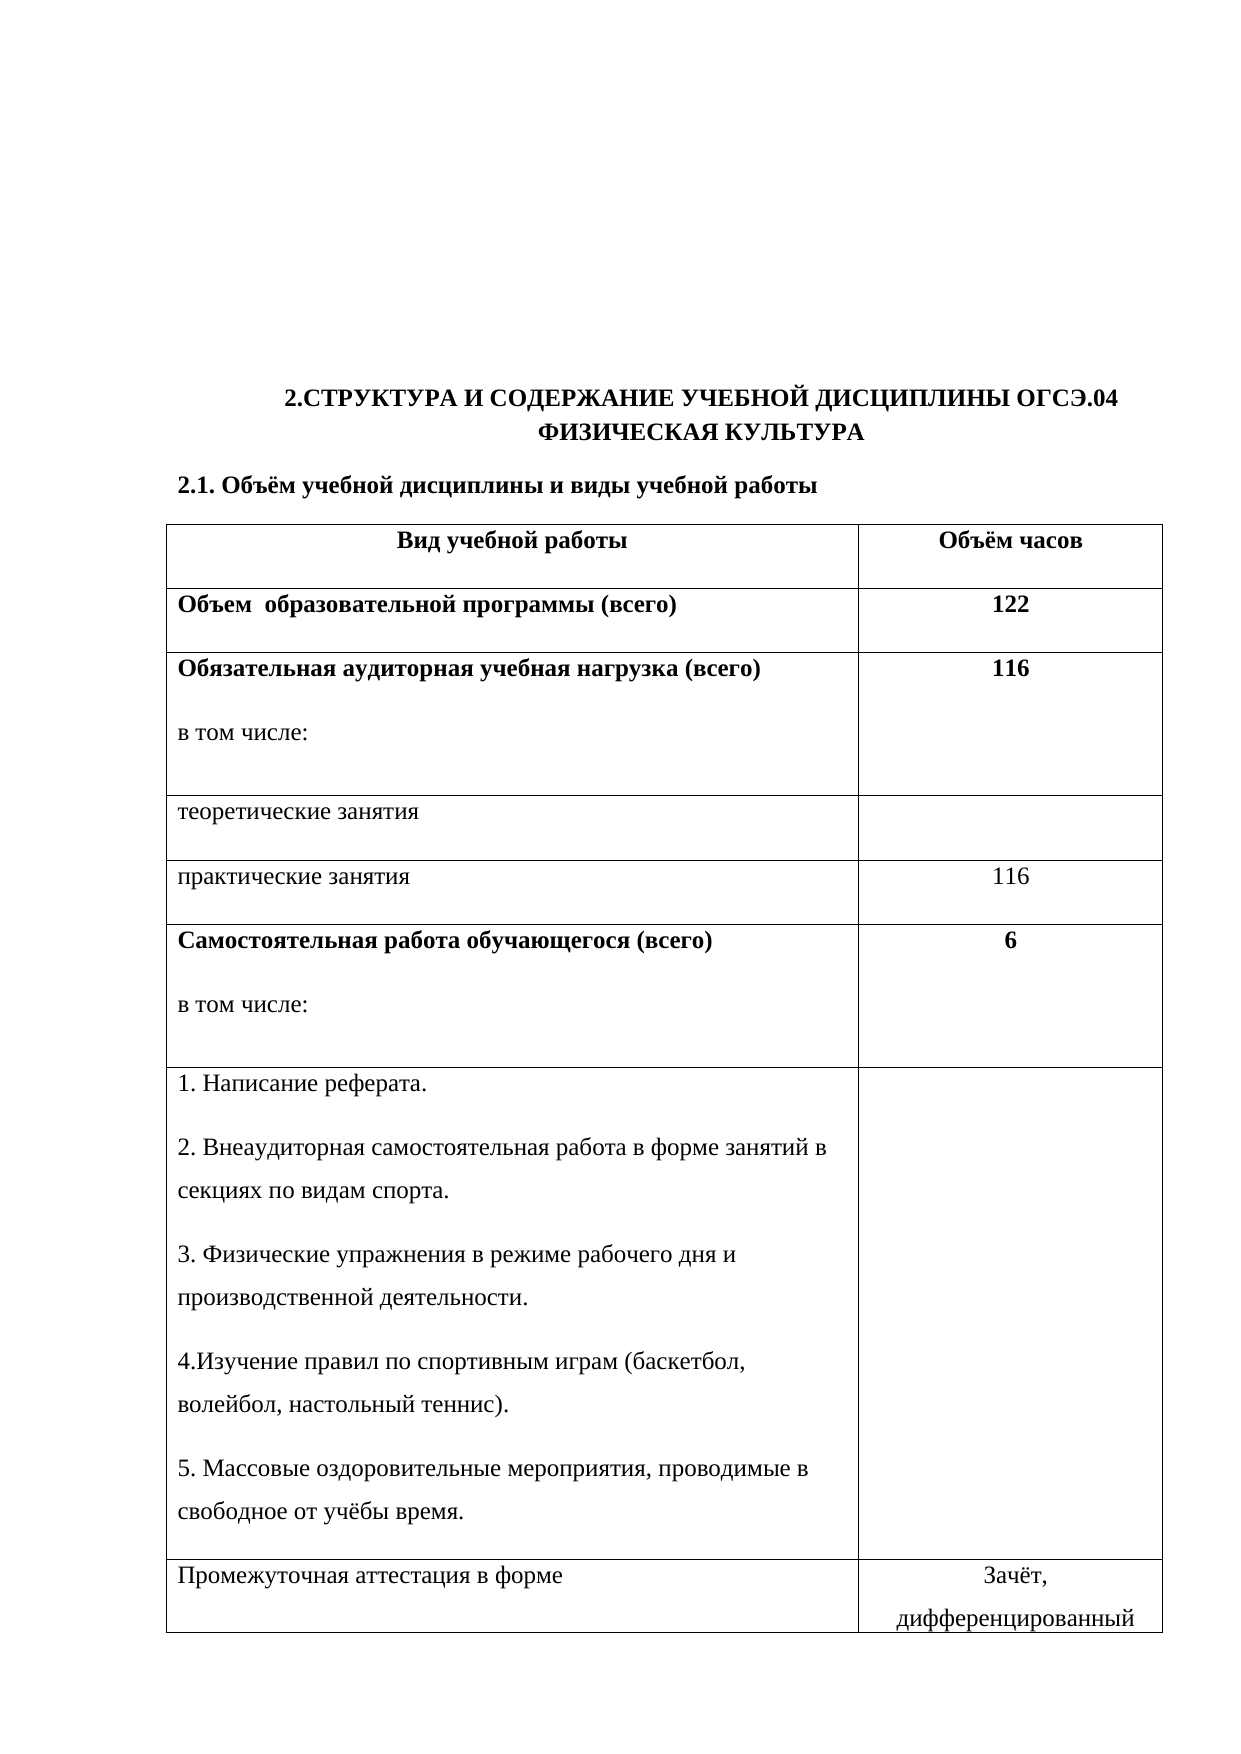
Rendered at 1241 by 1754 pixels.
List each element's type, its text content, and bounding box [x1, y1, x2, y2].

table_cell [859, 1560, 1162, 1632]
table_header Объём часов [859, 525, 1162, 588]
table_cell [167, 1560, 858, 1632]
text 2.1. Объём учебной дисциплины и виды учебной работы [177, 470, 1152, 499]
table_cell теоретические занятия [167, 796, 858, 860]
table_cell 6 [859, 925, 1162, 1067]
table_cell 1. Написание реферата. 2. Внеаудиторная самостоятельная работа в форме занятий в секциях по видам спорта. 3. Физические упражнения в режиме рабочего дня и производственной деятельности. 4.Изучение правил по спортивным играм (баскетбол, волейбол, настольный теннис). 5. Массовые оздоровительные мероприятия, проводимые в свободное от учёбы время. [167, 1068, 858, 1559]
table_cell Обязательная аудиторная учебная нагрузка (всего) в том числе: [167, 653, 858, 795]
table_cell Самостоятельная работа обучающегося (всего) в том числе: [167, 925, 858, 1067]
table_cell 116 [859, 653, 1162, 795]
table_cell 116 [859, 861, 1162, 924]
table_cell практические занятия [167, 861, 858, 924]
table_cell Объем образовательной программы (всего) [167, 589, 858, 652]
table_cell 122 [859, 589, 1162, 652]
table_cell [859, 1068, 1162, 1559]
text 2.СТРУКТУРА И СОДЕРЖАНИЕ УЧЕБНОЙ ДИСЦИПЛИНЫ ОГСЭ.04 ФИЗИЧЕСКАЯ КУЛЬТУРА [251, 383, 1152, 445]
table_cell [859, 796, 1162, 860]
table_header Вид учебной работы [167, 525, 858, 588]
